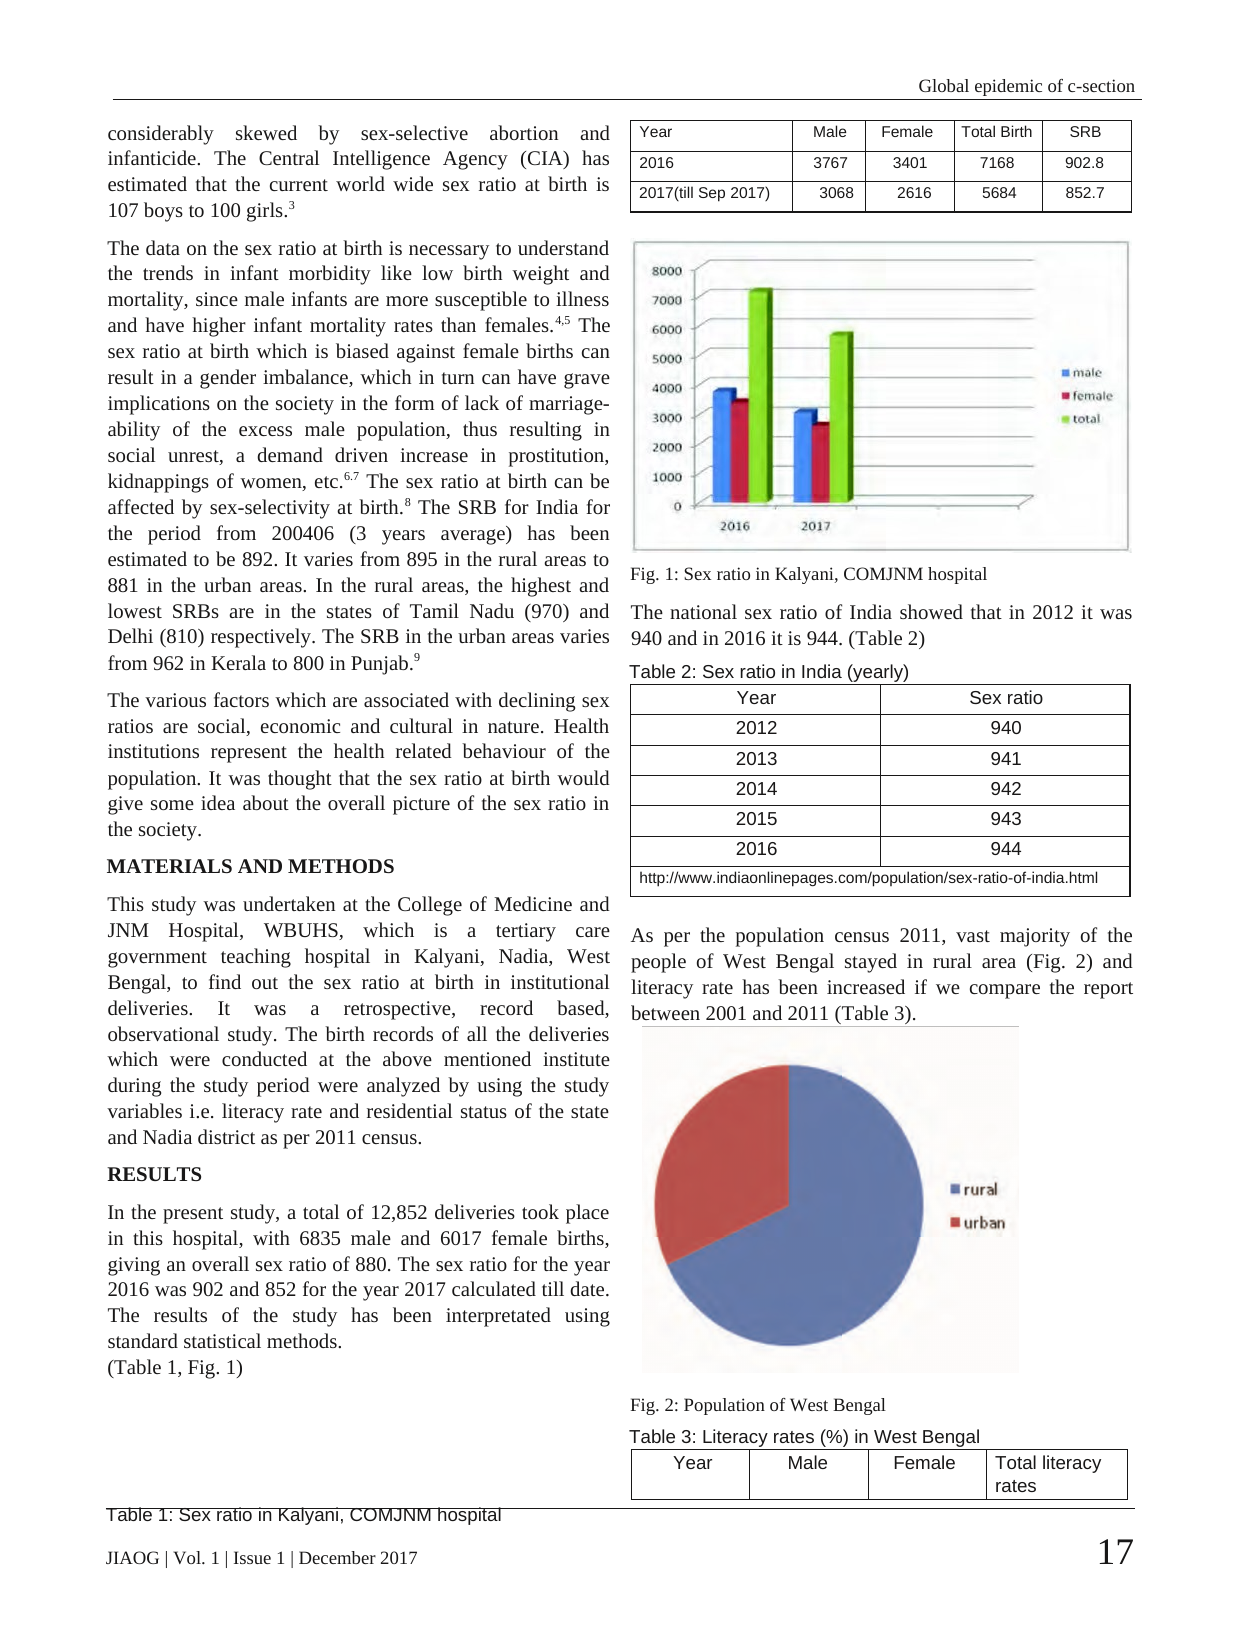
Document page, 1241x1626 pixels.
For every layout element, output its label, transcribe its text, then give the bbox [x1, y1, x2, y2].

table_cell 902.8 [1043, 152, 1131, 181]
table_cell 943 [881, 806, 1129, 836]
table_cell 5684 [955, 182, 1042, 211]
table_cell 3767 [793, 152, 865, 181]
picture [630, 238, 1132, 553]
table_header Male [750, 1450, 868, 1498]
table_cell 852.7 [1043, 182, 1131, 211]
table_header Sex ratio [881, 685, 1129, 714]
table_cell 2012 [631, 715, 880, 744]
table_cell http://www.indiaonlinepages.com/population/sex-ratio-of-india.html [631, 867, 1129, 896]
text In the present study, a total of 12,852 deliveries took place in this hospital, with 6835 male and 6017 female births, giving an overall sex ratio of 880. The sex ratio for the year 2016 was 902 and 852 for the year 2017 calculated till date. The results of the study has been interpretated using standard statistical methods. [107, 1199, 611, 1353]
table_header Year [631, 121, 792, 151]
text Fig. 1: Sex ratio in Kalyani, COMJNM hospital [630, 562, 1133, 584]
text The national sex ratio of India showed that in 2012 it was 940 and in 2016 it is 944. (Table 2) [630, 599, 1134, 649]
table_header Male [793, 121, 865, 151]
table_cell 940 [881, 715, 1129, 744]
text reSultS [107, 1162, 611, 1186]
table_header Total literacy rates [987, 1450, 1127, 1498]
table_header Year [632, 1450, 749, 1498]
table_cell 2016 [631, 152, 792, 181]
table_cell 7168 [955, 152, 1042, 181]
table_header Female [869, 1450, 986, 1498]
table_cell 2014 [631, 776, 880, 805]
table_cell 2017(till Sep 2017) [631, 182, 792, 211]
table_cell 3401 [866, 152, 954, 181]
table_header SRB [1043, 121, 1131, 151]
table_cell 2016 [631, 837, 880, 866]
text As per the population census 2011, vast majority of the people of West Bengal stayed in rural area (Fig. 2) and literacy rate has been increased if we compare the report between 2001 and 2011 (Table 3). [630, 923, 1134, 1025]
text This study was undertaken at the College of Medicine and JNM Hospital, WBUHS, which is a tertiary care government teaching hospital in Kalyani, Nadia, West Bengal, to find out the sex ratio at birth in institutional deliveries. It was a retrospective, record based, observational study. The birth records of all the deliveries which were conducted at the above mentioned institute during the study period were analyzed by using the study variables i.e. literacy rate and residential status of the state and Nadia district as per 2011 census. [107, 892, 611, 1149]
table_header Total Birth [955, 121, 1042, 151]
picture [642, 1026, 1019, 1373]
table_cell 2616 [866, 182, 954, 211]
table_cell 3068 [793, 182, 865, 211]
table_cell 944 [881, 837, 1129, 866]
text Fig. 2: Population of West Bengal [630, 1394, 1133, 1416]
table_header Year [631, 685, 880, 714]
text Table 2: Sex ratio in India (yearly) [629, 660, 1134, 682]
table_cell 2013 [631, 746, 880, 775]
table_cell 941 [881, 746, 1129, 775]
text Table 3: Literacy rates (%) in West Bengal [629, 1426, 1134, 1447]
text The various factors which are associated with declining sex ratios are social, economic and cultural in nature. Health institutions represent the health related behaviour of the population. It was thought that the sex ratio at birth would give some idea about the overall picture of the sex ratio in the society. [107, 688, 611, 841]
text (Table 1, Fig. 1) [107, 1355, 611, 1379]
table_cell 2015 [631, 806, 880, 836]
subtitle MaterialS and MethodS [106, 854, 611, 878]
table_header Female [866, 121, 954, 151]
table_cell 942 [881, 776, 1129, 805]
text The data on the sex ratio at birth is necessary to understand the trends in infant morbidity like low birth weight and mortality, since male infants are more susceptible to illness and have higher infant mortality rates than females.4,5 The sex ratio at birth which is biased against female births can result in a gender imbalance, which in turn can have grave implications on the society in the form of lack of marriage-ability of the excess male population, thus resulting in social unrest, a demand driven increase in prostitution, kidnappings of women, etc.6.7 The sex ratio at birth can be affected by sex-selectivity at birth.8 The SRB for India for the period from 200406 (3 years average) has been estimated to be 892. It varies from 895 in the rural areas to 881 in the urban areas. In the rural areas, the highest and lowest SRBs are in the states of Tamil Nadu (970) and Delhi (810) respectively. The SRB in the urban areas varies from 962 in Kerala to 800 in Punjab.9 [107, 235, 611, 674]
text Table 1: Sex ratio in Kalyani, COMJNM hospital [106, 1504, 611, 1526]
